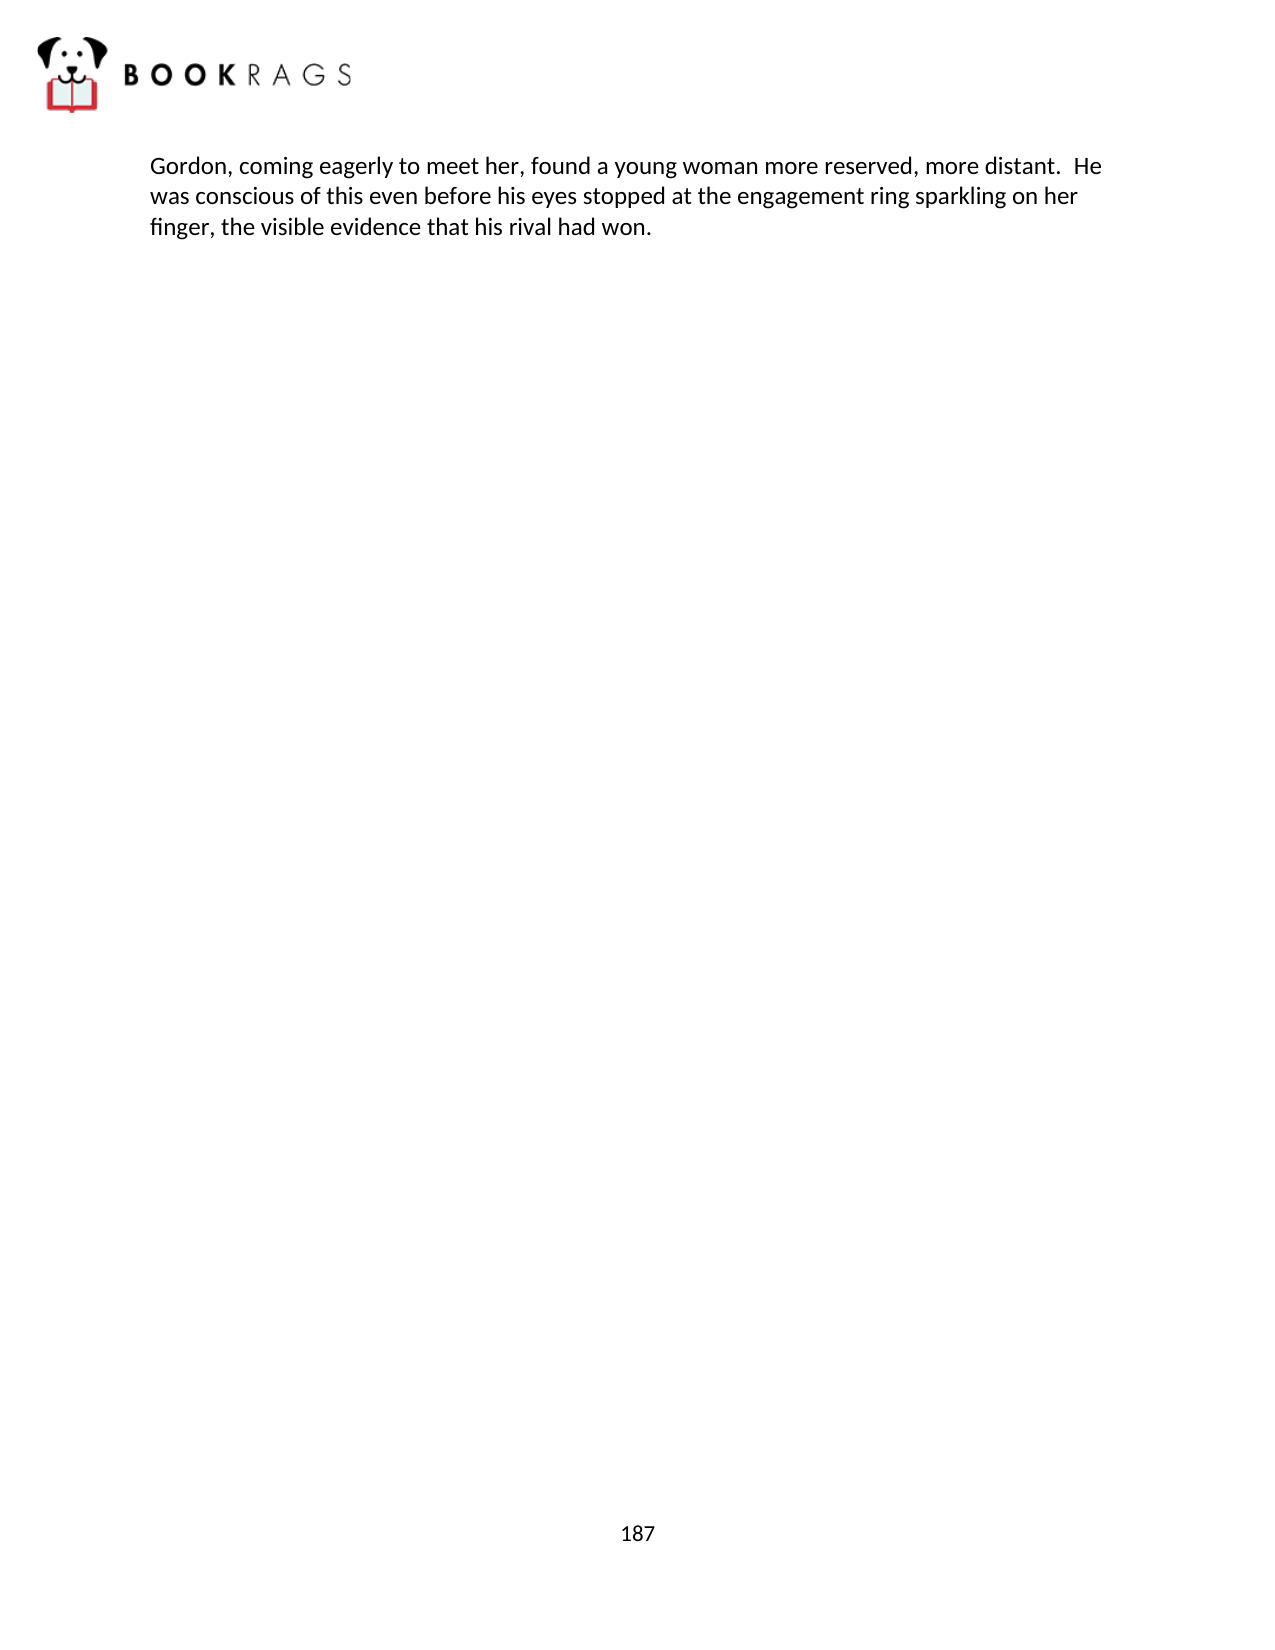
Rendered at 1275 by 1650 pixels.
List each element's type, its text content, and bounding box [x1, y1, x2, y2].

text Gordon, coming eagerly to meet her, found a young woman more reserved, more distant. He was conscious of this even before his eyes stopped at the engagement ring sparkling on her finger, the visible evidence that his rival had won. [150, 150, 1125, 242]
picture [37, 37, 351, 113]
